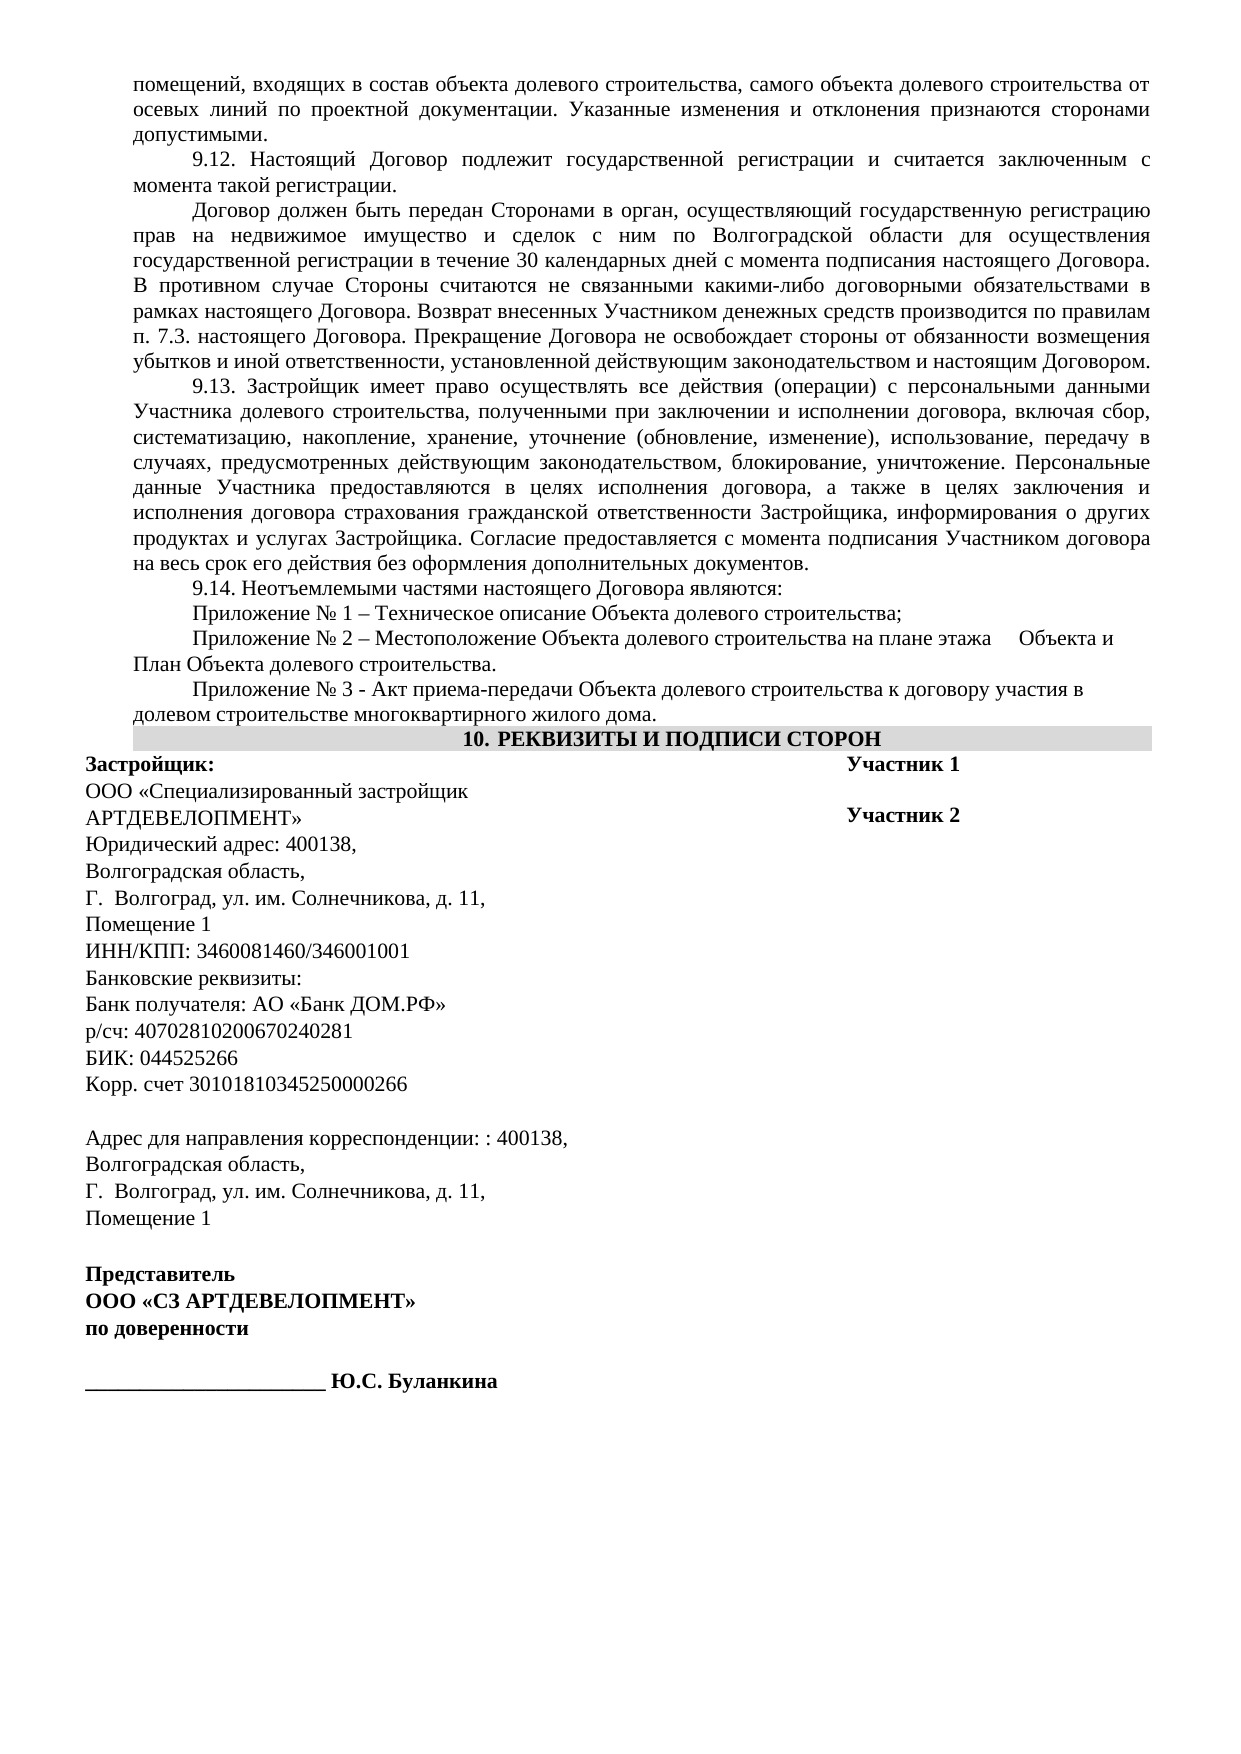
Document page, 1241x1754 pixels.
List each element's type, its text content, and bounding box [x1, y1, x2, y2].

text 9.12. Настоящий Договор подлежит государственной регистрации и считается заключенным с момента такой регистрации. [133, 146, 1152, 197]
table_header Участник 1 Участник 2 [606, 751, 1141, 1393]
text 9.13. Застройщик имеет право осуществлять все действия (операции) с персональными данными Участника долевого строительства, полученными при заключении и исполнении договора, включая сбор, систематизацию, накопление, хранение, уточнение (обновление, изменение), использование, передачу в случаях, предусмотренных действующим законодательством, блокирование, уничтожение. Персональные данные Участника предоставляются в целях исполнения договора, а также в целях заключения и исполнения договора страхования гражданской ответственности Застройщика, информирования о других продуктах и услугах Застройщика. Согласие предоставляется с момента подписания Участником договора на весь срок его действия без оформления дополнительных документов. [133, 373, 1152, 575]
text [133, 71, 1152, 146]
table_header Застройщик: ООО «Специализированный застройщик АРТДЕВЕЛОПМЕНТ» Юридический адрес: 400138, Волгоградская область, Г. Волгоград, ул. им. Солнечникова, д. 11, Помещение 1 ИНН/КПП: 3460081460/346001001 Банковские реквизиты: Банк получателя: АО «Банк ДОМ.РФ» р/сч: 40702810200670240281 БИК: 044525266 Корр. счет 30101810345250000266 Адрес для направления корреспонденции: : 400138, Волгоградская область, Г. Волгоград, ул. им. Солнечникова, д. 11, Помещение 1 Представитель ООО «СЗ АРТДЕВЕЛОПМЕНТ» по доверенности ______________________ Ю.С. Буланкина [74, 751, 606, 1393]
text Договор должен быть передан Сторонами в орган, осуществляющий государственную регистрацию прав на недвижимое имущество и сделок с ним по Волгоградской области для осуществления государственной регистрации в течение 30 календарных дней с момента подписания настоящего Договора. В противном случае Стороны считаются не связанными какими-либо договорными обязательствами в рамках настоящего Договора. Возврат внесенных Участником денежных средств производится по правилам п. 7.3. настоящего Договора. Прекращение Договора не освобождает стороны от обязанности возмещения убытков и иной ответственности, установленной действующим законодательством и настоящим Договором. [133, 197, 1152, 373]
text Приложение № 2 – Местоположение Объекта долевого строительства на плане этажа Объекта и План Объекта долевого строительства. [133, 625, 1152, 676]
text Приложение № 1 – Техническое описание Объекта долевого строительства; [133, 600, 1152, 625]
text Приложение № 3 - Акт приема-передачи Объекта долевого строительства к договору участия в долевом строительстве многоквартирного жилого дома. [133, 676, 1152, 726]
list РЕКВИЗИТЫ И ПОДПИСИ СТОРОН [133, 726, 1152, 751]
text 9.14. Неотъемлемыми частями настоящего Договора являются: [133, 575, 1152, 600]
